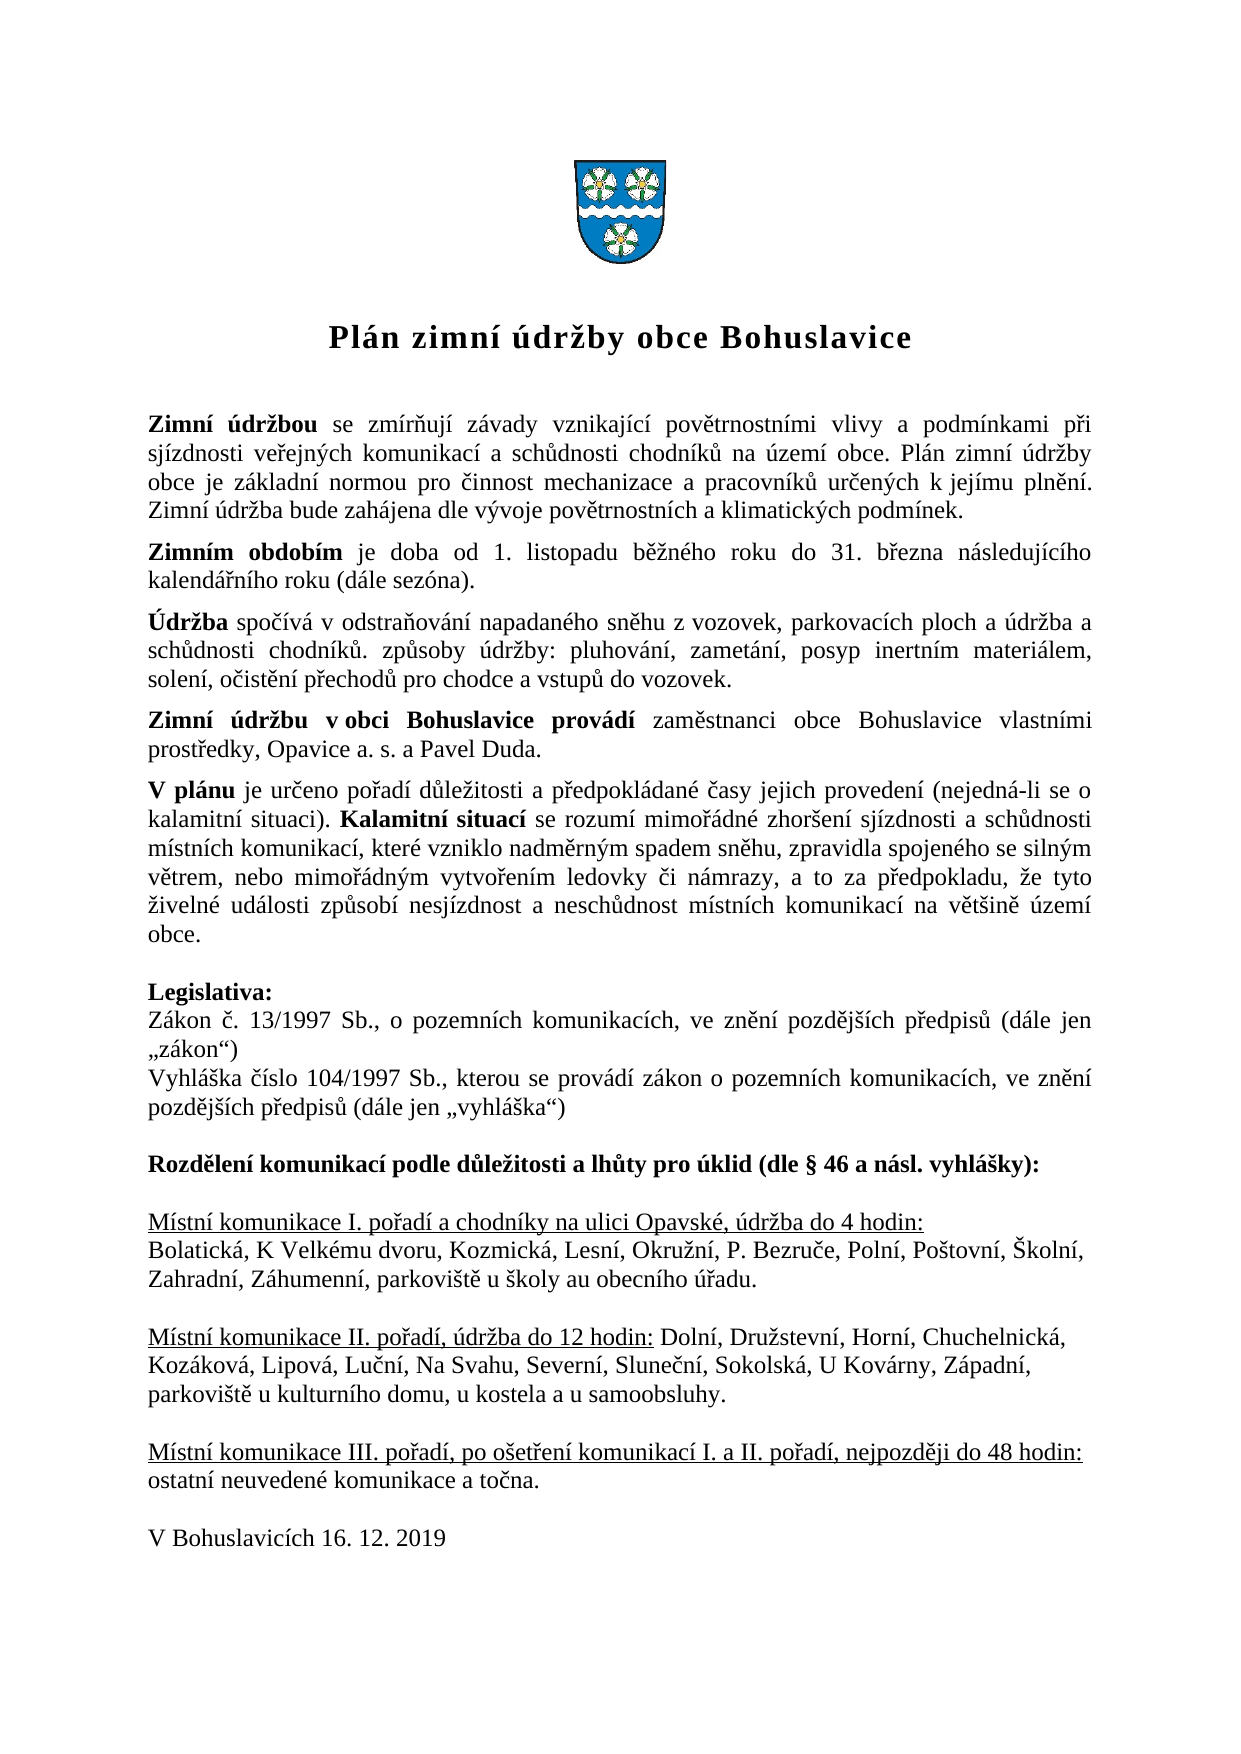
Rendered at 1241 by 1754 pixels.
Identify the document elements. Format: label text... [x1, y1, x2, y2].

text Plán zimní údržby obce Bohuslavice [148, 317, 1093, 356]
text Rozdělení komunikací podle důležitosti a lhůty pro úklid (dle § 46 a násl. vyhlášky): [148, 1149, 1093, 1178]
text Bolatická, K Velkému dvoru, Kozmická, Lesní, Okružní, P. Bezruče, Polní, Poštovní, Školní, Zahradní, Záhumenní, parkoviště u školy au obecního úřadu. [148, 1236, 1093, 1293]
text V Bohuslavicích 16. 12. 2019 [148, 1523, 1093, 1552]
text Vyhláška číslo 104/1997 Sb., kterou se provádí zákon o pozemních komunikacích, ve znění pozdějších předpisů (dále jen „vyhláška“) [148, 1063, 1093, 1121]
text Zimní údržbou se zmírňují závady vznikající povětrnostními vlivy a podmínkami při sjízdnosti veřejných komunikací a schůdnosti chodníků na území obce. Plán zimní údržby obce je základní normou pro činnost mechanizace a pracovníků určených k jejímu plnění. Zimní údržba bude zahájena dle vývoje povětrnostních a klimatických podmínek. [148, 409, 1093, 524]
text Zimní údržbu v obci Bohuslavice provádí zaměstnanci obce Bohuslavice vlastními prostředky, Opavice a. s. a Pavel Duda. [148, 706, 1093, 763]
text Místní komunikace II. pořadí, údržba do 12 hodin: Dolní, Družstevní, Horní, Chuchelnická, Kozáková, Lipová, Luční, Na Svahu, Severní, Sluneční, Sokolská, U Kovárny, Západní, parkoviště u kulturního domu, u kostela a u samoobsluhy. [148, 1322, 1093, 1408]
text Údržba spočívá v odstraňování napadaného sněhu z vozovek, parkovacích ploch a údržba a schůdnosti chodníků. způsoby údržby: pluhování, zametání, posyp inertním materiálem, solení, očistění přechodů pro chodce a vstupů do vozovek. [148, 607, 1093, 693]
picture [574, 160, 667, 264]
text Legislativa: [148, 977, 1093, 1006]
text Místní komunikace III. pořadí, po ošetření komunikací I. a II. pořadí, nejpozději do 48 hodin: ostatní neuvedené komunikace a točna. [148, 1437, 1093, 1494]
text V plánu je určeno pořadí důležitosti a předpokládané časy jejich provedení (nejedná-li se o kalamitní situaci). Kalamitní situací se rozumí mimořádné zhoršení sjízdnosti a schůdnosti místních komunikací, které vzniklo nadměrným spadem sněhu, zpravidla spojeného se silným větrem, nebo mimořádným vytvořením ledovky či námrazy, a to za předpokladu, že tyto živelné události způsobí nesjízdnost a neschůdnost místních komunikací na většině území obce. [148, 776, 1093, 948]
text Zákon č. 13/1997 Sb., o pozemních komunikacích, ve znění pozdějších předpisů (dále jen „zákon“) [148, 1006, 1093, 1063]
text Zimním obdobím je doba od 1. listopadu běžného roku do 31. března následujícího kalendářního roku (dále sezóna). [148, 537, 1093, 594]
text Místní komunikace I. pořadí a chodníky na ulici Opavské, údržba do 4 hodin: [148, 1207, 1093, 1236]
